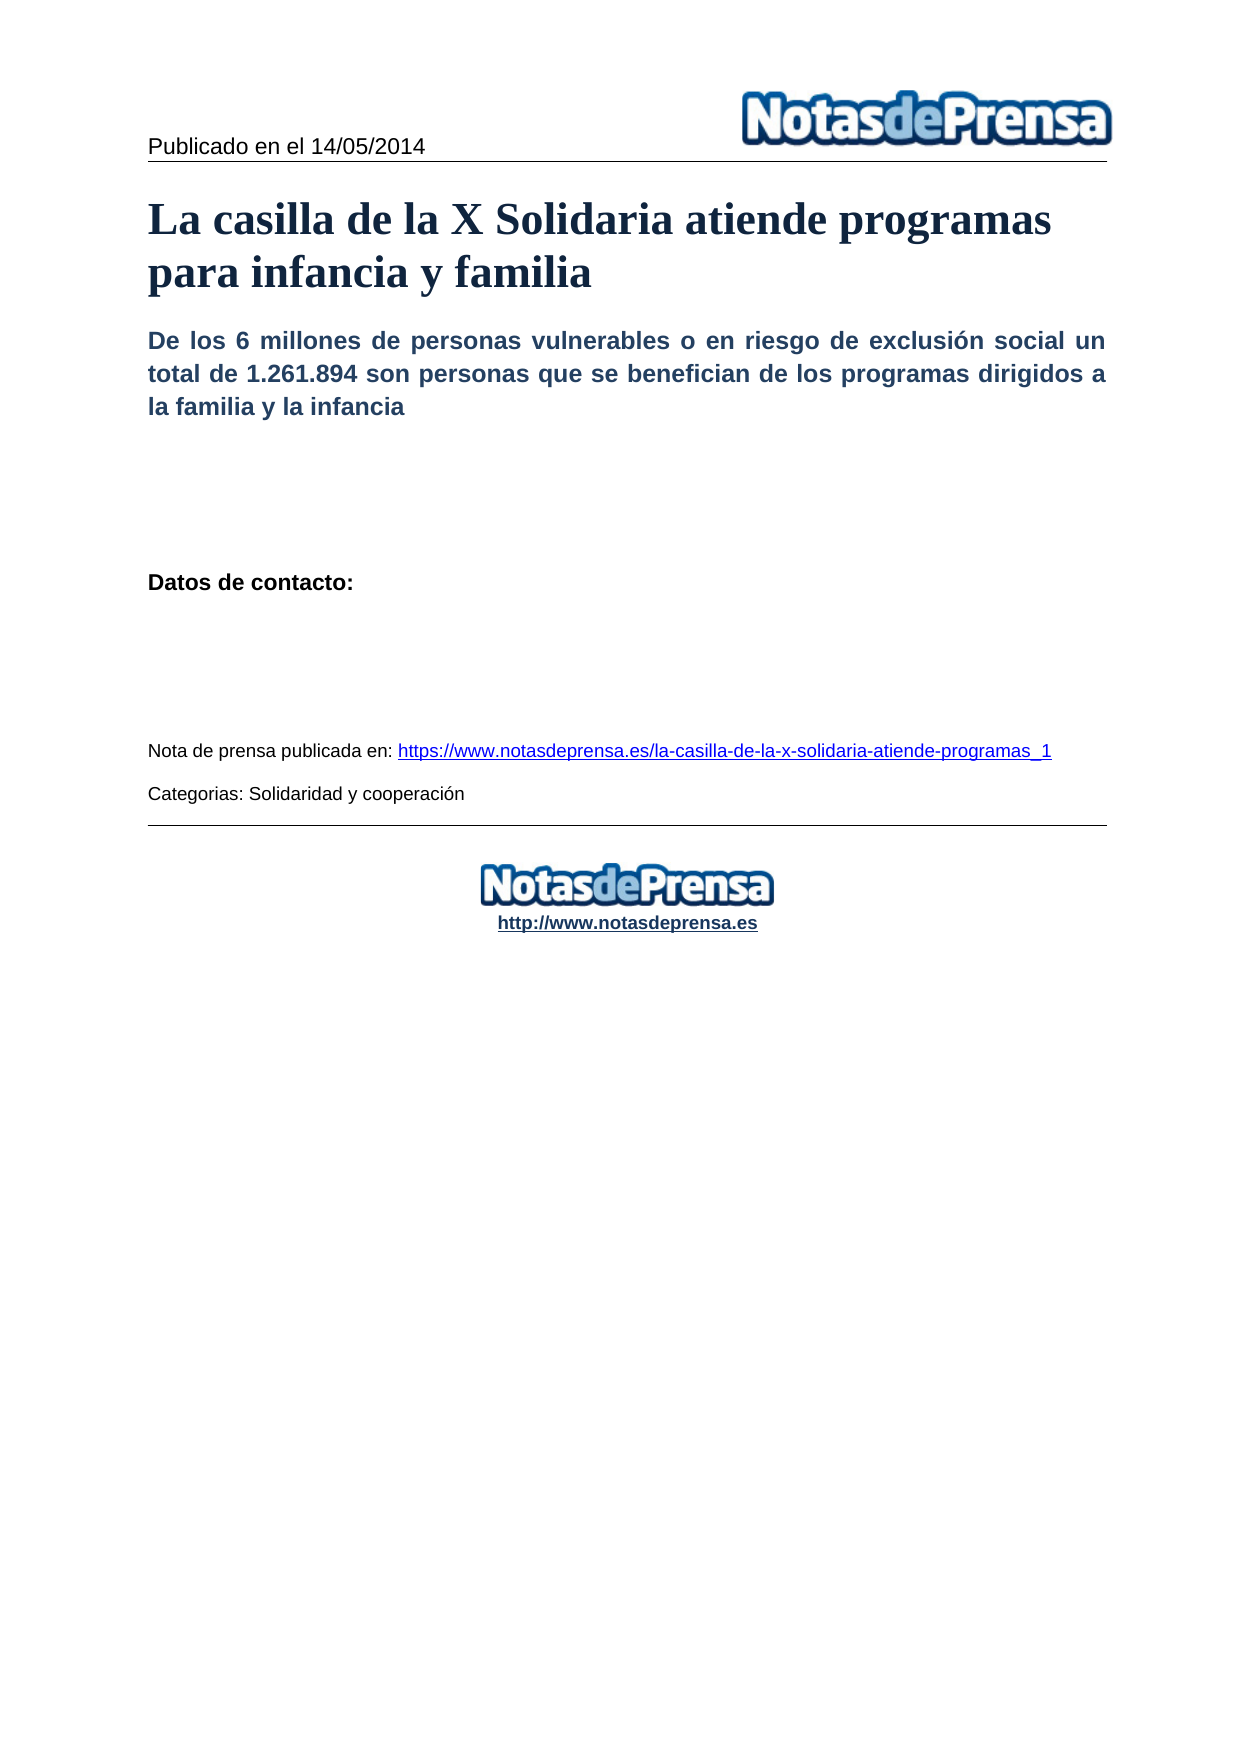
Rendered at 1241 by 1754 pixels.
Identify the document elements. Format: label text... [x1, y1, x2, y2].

subtitle De los 6 millones de personas vulnerables o en riesgo de exclusión social un total de 1.261.894 son personas que se benefician de los programas dirigidos a la familia y la infancia [148, 326, 1107, 421]
text http://www.notasdeprensa.es [148, 912, 1107, 934]
subtitle La casilla de la X Solidaria atiende programas para infancia y familia [148, 192, 1107, 297]
text Publicado en el 14/05/2014 [148, 133, 1107, 161]
text Nota de prensa publicada en: https://www.notasdeprensa.es/la-casilla-de-la-x-solidaria-atiende-programas_1 [148, 740, 1107, 762]
text Categorias: Solidaridad y cooperación [148, 783, 1107, 804]
picture [742, 90, 1113, 148]
picture [480, 862, 775, 908]
text Datos de contacto: [148, 568, 1107, 595]
